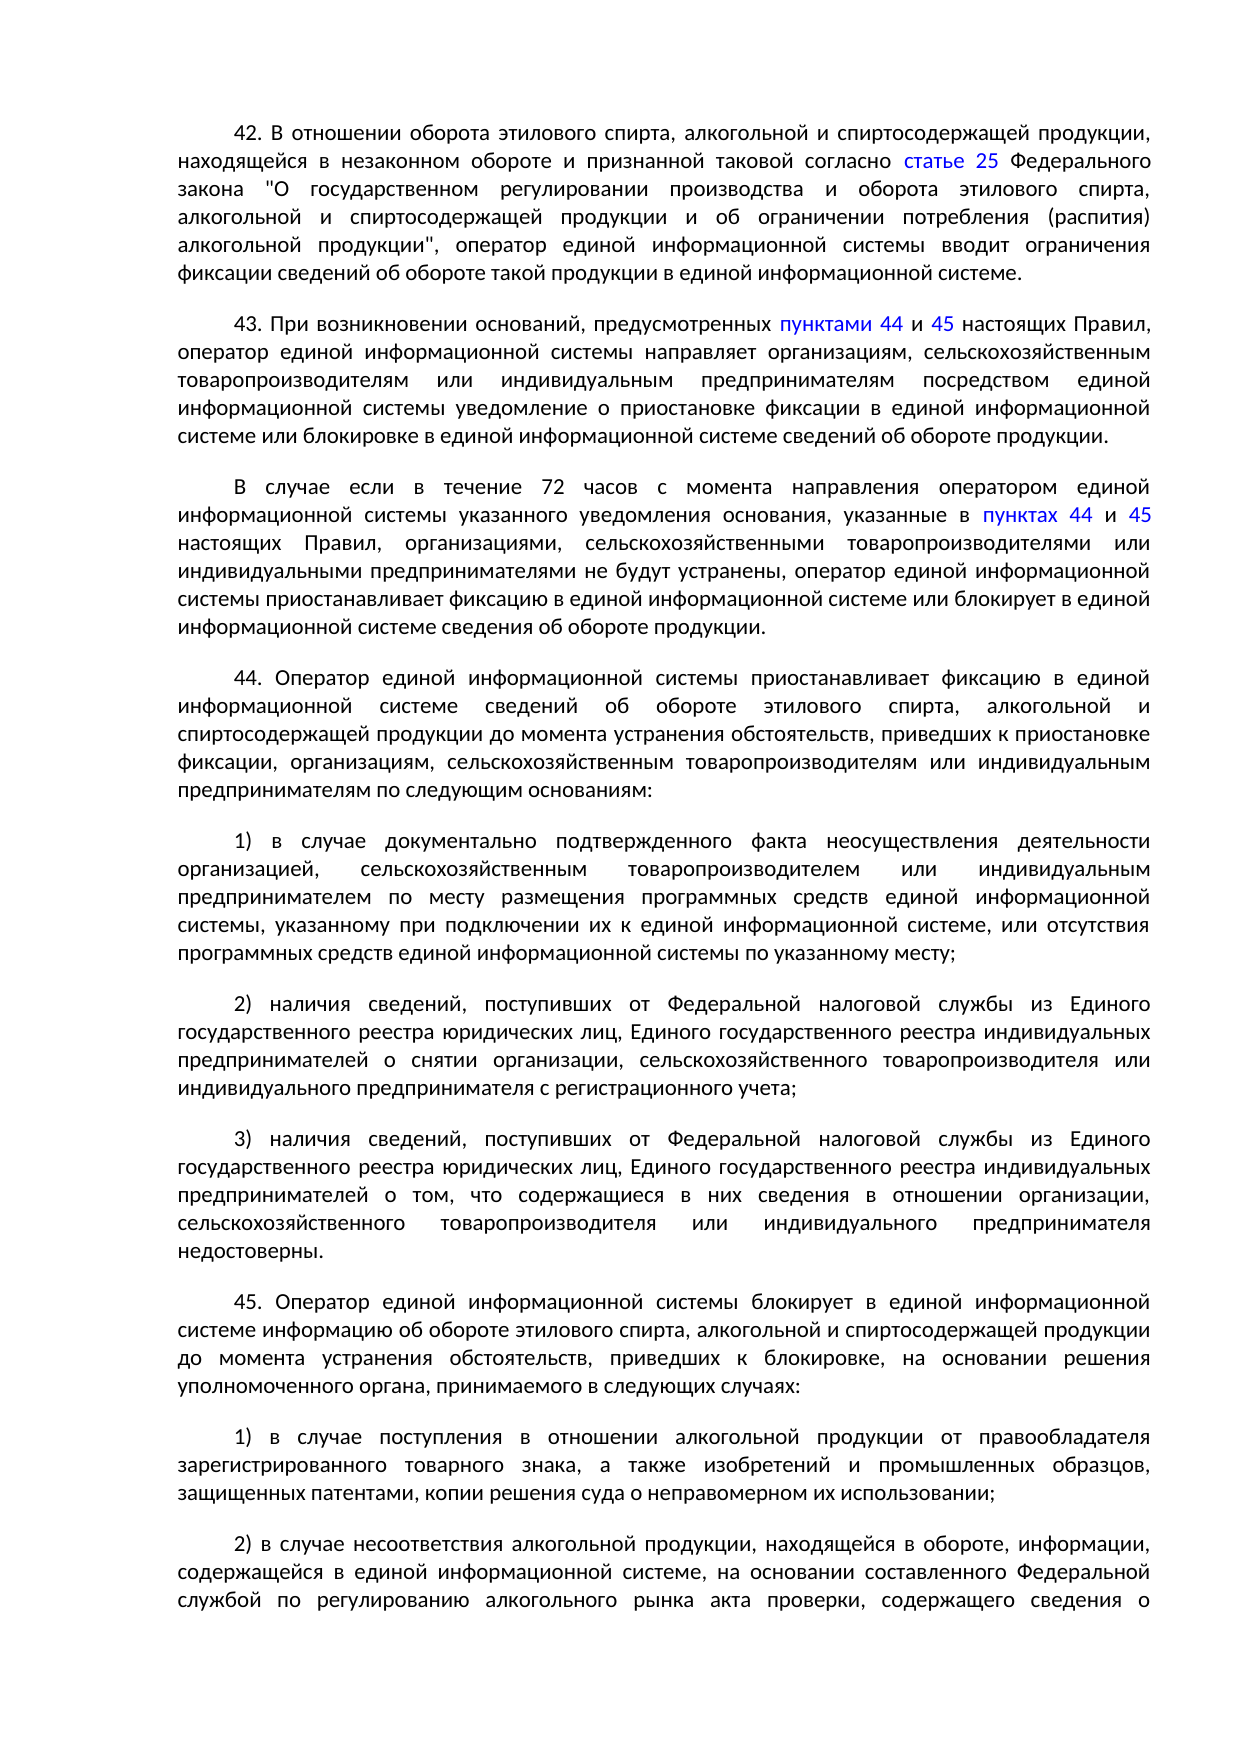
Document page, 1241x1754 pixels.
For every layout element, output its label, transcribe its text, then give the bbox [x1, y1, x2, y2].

text 2) наличия сведений, поступивших от Федеральной налоговой службы из Единого государственного реестра юридических лиц, Единого государственного реестра индивидуальных предпринимателей о снятии организации, сельскохозяйственного товаропроизводителя или индивидуального предпринимателя с регистрационного учета; [177, 989, 1152, 1101]
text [177, 1529, 1152, 1613]
text 1) в случае документально подтвержденного факта неосуществления деятельности организацией, сельскохозяйственным товаропроизводителем или индивидуальным предпринимателем по месту размещения программных средств единой информационной системы, указанному при подключении их к единой информационной системе, или отсутствия программных средств единой информационной системы по указанному месту; [177, 826, 1152, 966]
text 43. При возникновении оснований, предусмотренных пунктами 44 и 45 настоящих Правил, оператор единой информационной системы направляет организациям, сельскохозяйственным товаропроизводителям или индивидуальным предпринимателям посредством единой информационной системы уведомление о приостановке фиксации в единой информационной системе или блокировке в единой информационной системе сведений об обороте продукции. [177, 309, 1152, 449]
text В случае если в течение 72 часов с момента направления оператором единой информационной системы указанного уведомления основания, указанные в пунктах 44 и 45 настоящих Правил, организациями, сельскохозяйственными товаропроизводителями или индивидуальными предпринимателями не будут устранены, оператор единой информационной системы приостанавливает фиксацию в единой информационной системе или блокирует в единой информационной системе сведения об обороте продукции. [177, 472, 1152, 640]
text 42. В отношении оборота этилового спирта, алкогольной и спиртосодержащей продукции, находящейся в незаконном обороте и признанной таковой согласно статье 25 Федерального закона "О государственном регулировании производства и оборота этилового спирта, алкогольной и спиртосодержащей продукции и об ограничении потребления (распития) алкогольной продукции", оператор единой информационной системы вводит ограничения фиксации сведений об обороте такой продукции в единой информационной системе. [177, 118, 1152, 286]
text 1) в случае поступления в отношении алкогольной продукции от правообладателя зарегистрированного товарного знака, а также изобретений и промышленных образцов, защищенных патентами, копии решения суда о неправомерном их использовании; [177, 1422, 1152, 1506]
text 44. Оператор единой информационной системы приостанавливает фиксацию в единой информационной системе сведений об обороте этилового спирта, алкогольной и спиртосодержащей продукции до момента устранения обстоятельств, приведших к приостановке фиксации, организациям, сельскохозяйственным товаропроизводителям или индивидуальным предпринимателям по следующим основаниям: [177, 663, 1152, 803]
text 45. Оператор единой информационной системы блокирует в единой информационной системе информацию об обороте этилового спирта, алкогольной и спиртосодержащей продукции до момента устранения обстоятельств, приведших к блокировке, на основании решения уполномоченного органа, принимаемого в следующих случаях: [177, 1287, 1152, 1399]
text 3) наличия сведений, поступивших от Федеральной налоговой службы из Единого государственного реестра юридических лиц, Единого государственного реестра индивидуальных предпринимателей о том, что содержащиеся в них сведения в отношении организации, сельскохозяйственного товаропроизводителя или индивидуального предпринимателя недостоверны. [177, 1124, 1152, 1264]
